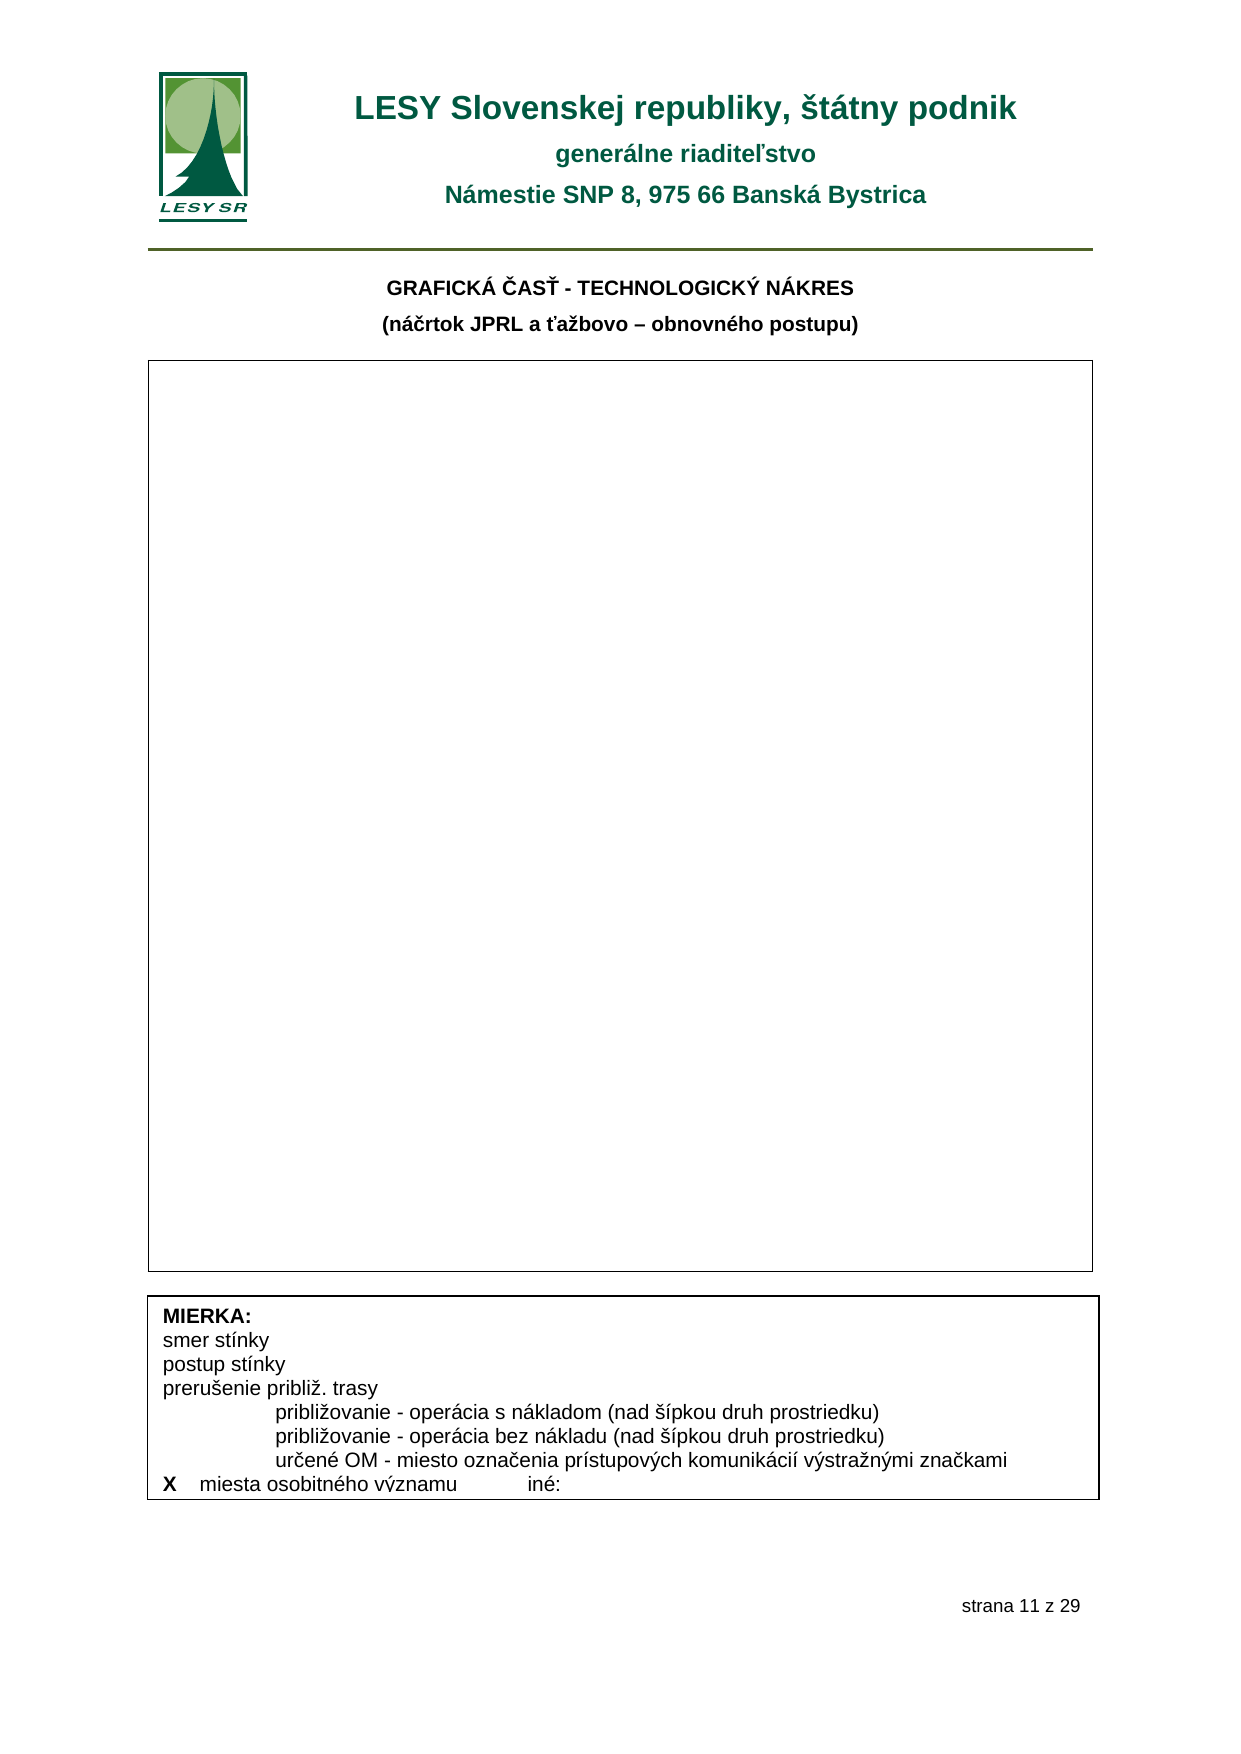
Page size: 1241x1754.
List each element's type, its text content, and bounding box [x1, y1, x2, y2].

table_header [149, 361, 1092, 1271]
text GRAFICKÁ ČASŤ - Technologický nákres [148, 275, 1093, 299]
text (náčrtok JPRL a ťažbovo – obnovného postupu) [148, 312, 1093, 336]
